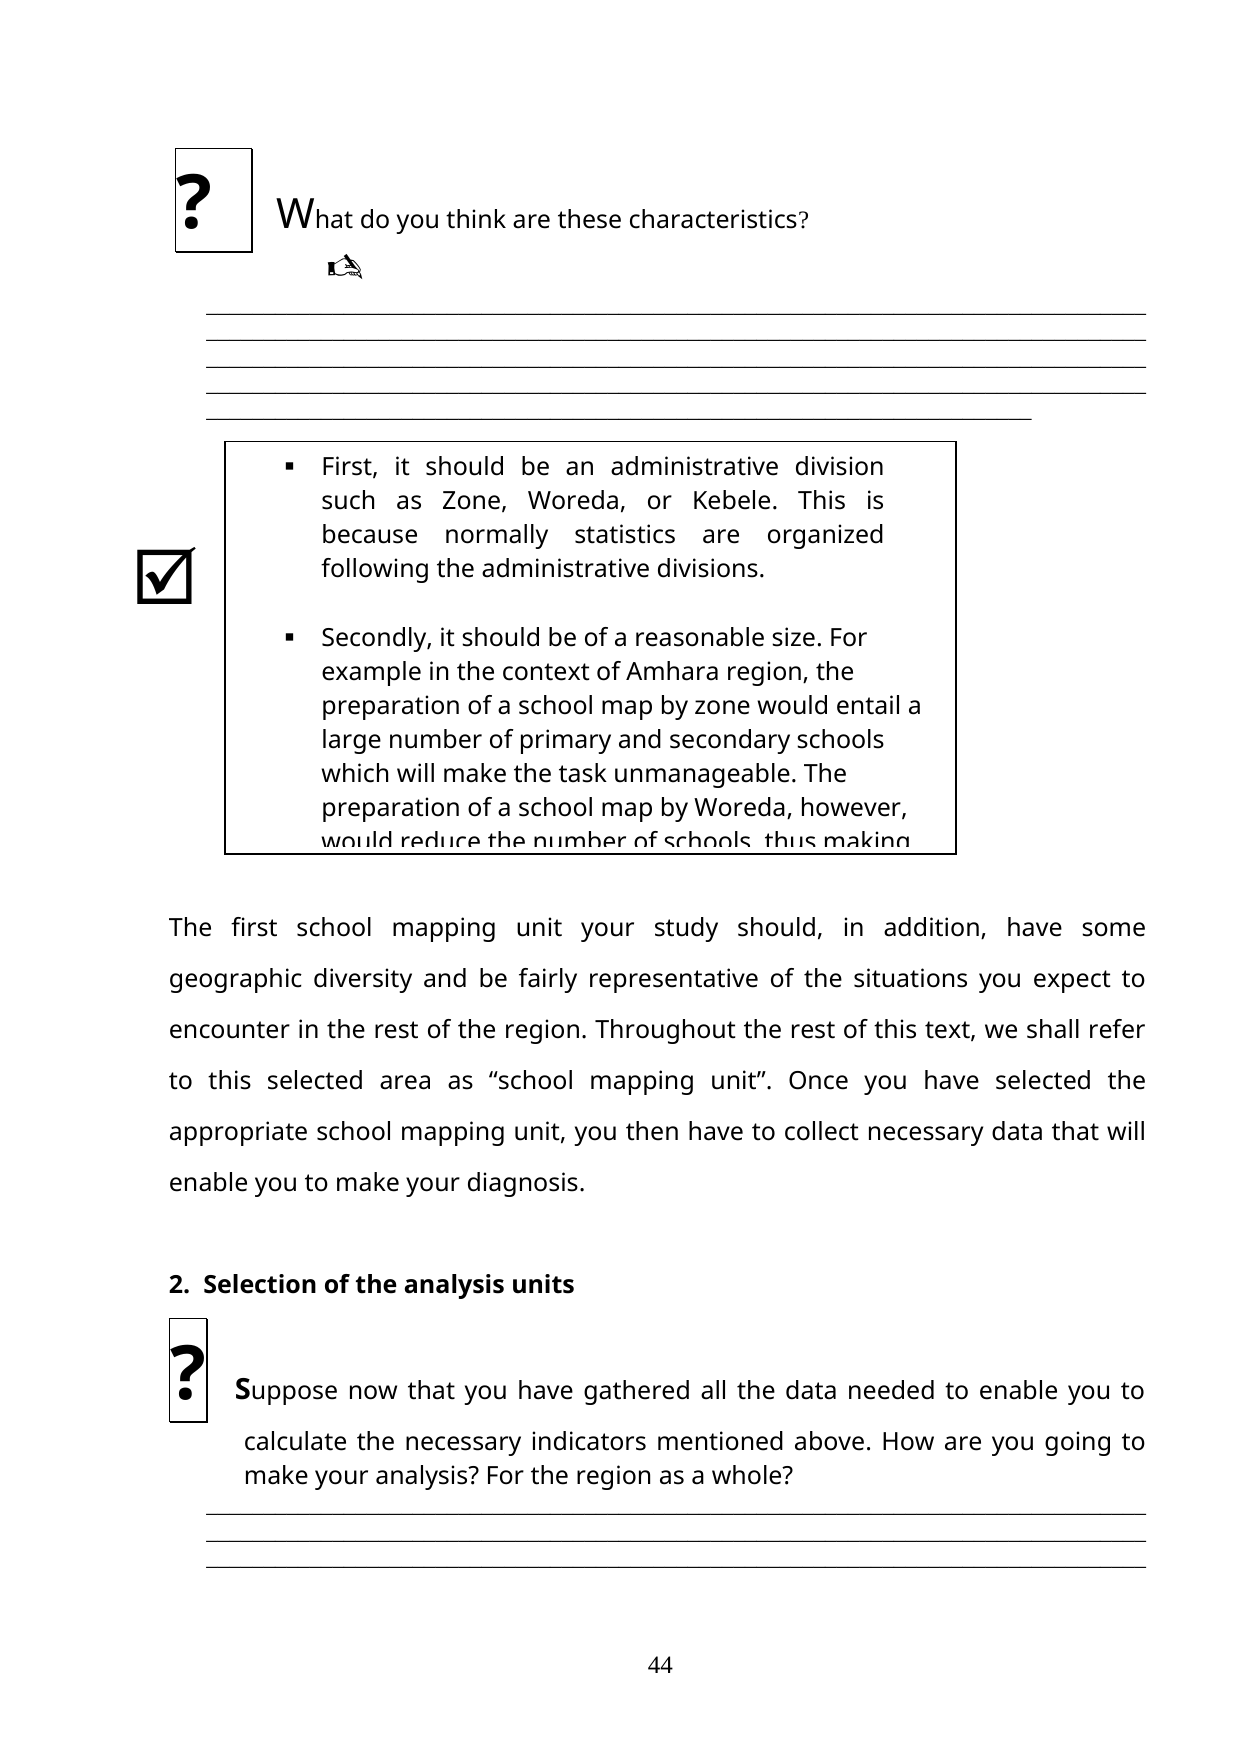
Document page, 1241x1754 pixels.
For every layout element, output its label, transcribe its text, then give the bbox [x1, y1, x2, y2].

text ? What do you think are these characteristics? [176, 149, 251, 251]
text ________________________________________________________________________________________________________________________________________________________________________________________________________________________________________________________________________________________________________________________________________________________________________________________________________________ [206, 291, 1147, 423]
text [206, 1491, 1147, 1571]
text ? Suppose now that you have gathered all the data needed to enable you to calculate the necessary indicators mentioned above. How are you going to make your analysis? For the region as a whole? [169, 1318, 1147, 1491]
text The first school mapping unit your study should, in addition, have some geographic diversity and be fairly representative of the situations you expect to encounter in the rest of the region. Throughout the rest of this text, we shall refer to this selected area as “school mapping unit”. Once you have selected the appropriate school mapping unit, you then have to collect necessary data that will enable you to make your diagnosis. [169, 910, 1147, 1199]
text 2. Selection of the analysis units [169, 1267, 1147, 1301]
text ? What do you think are these characteristics? [252, 148, 1147, 253]
